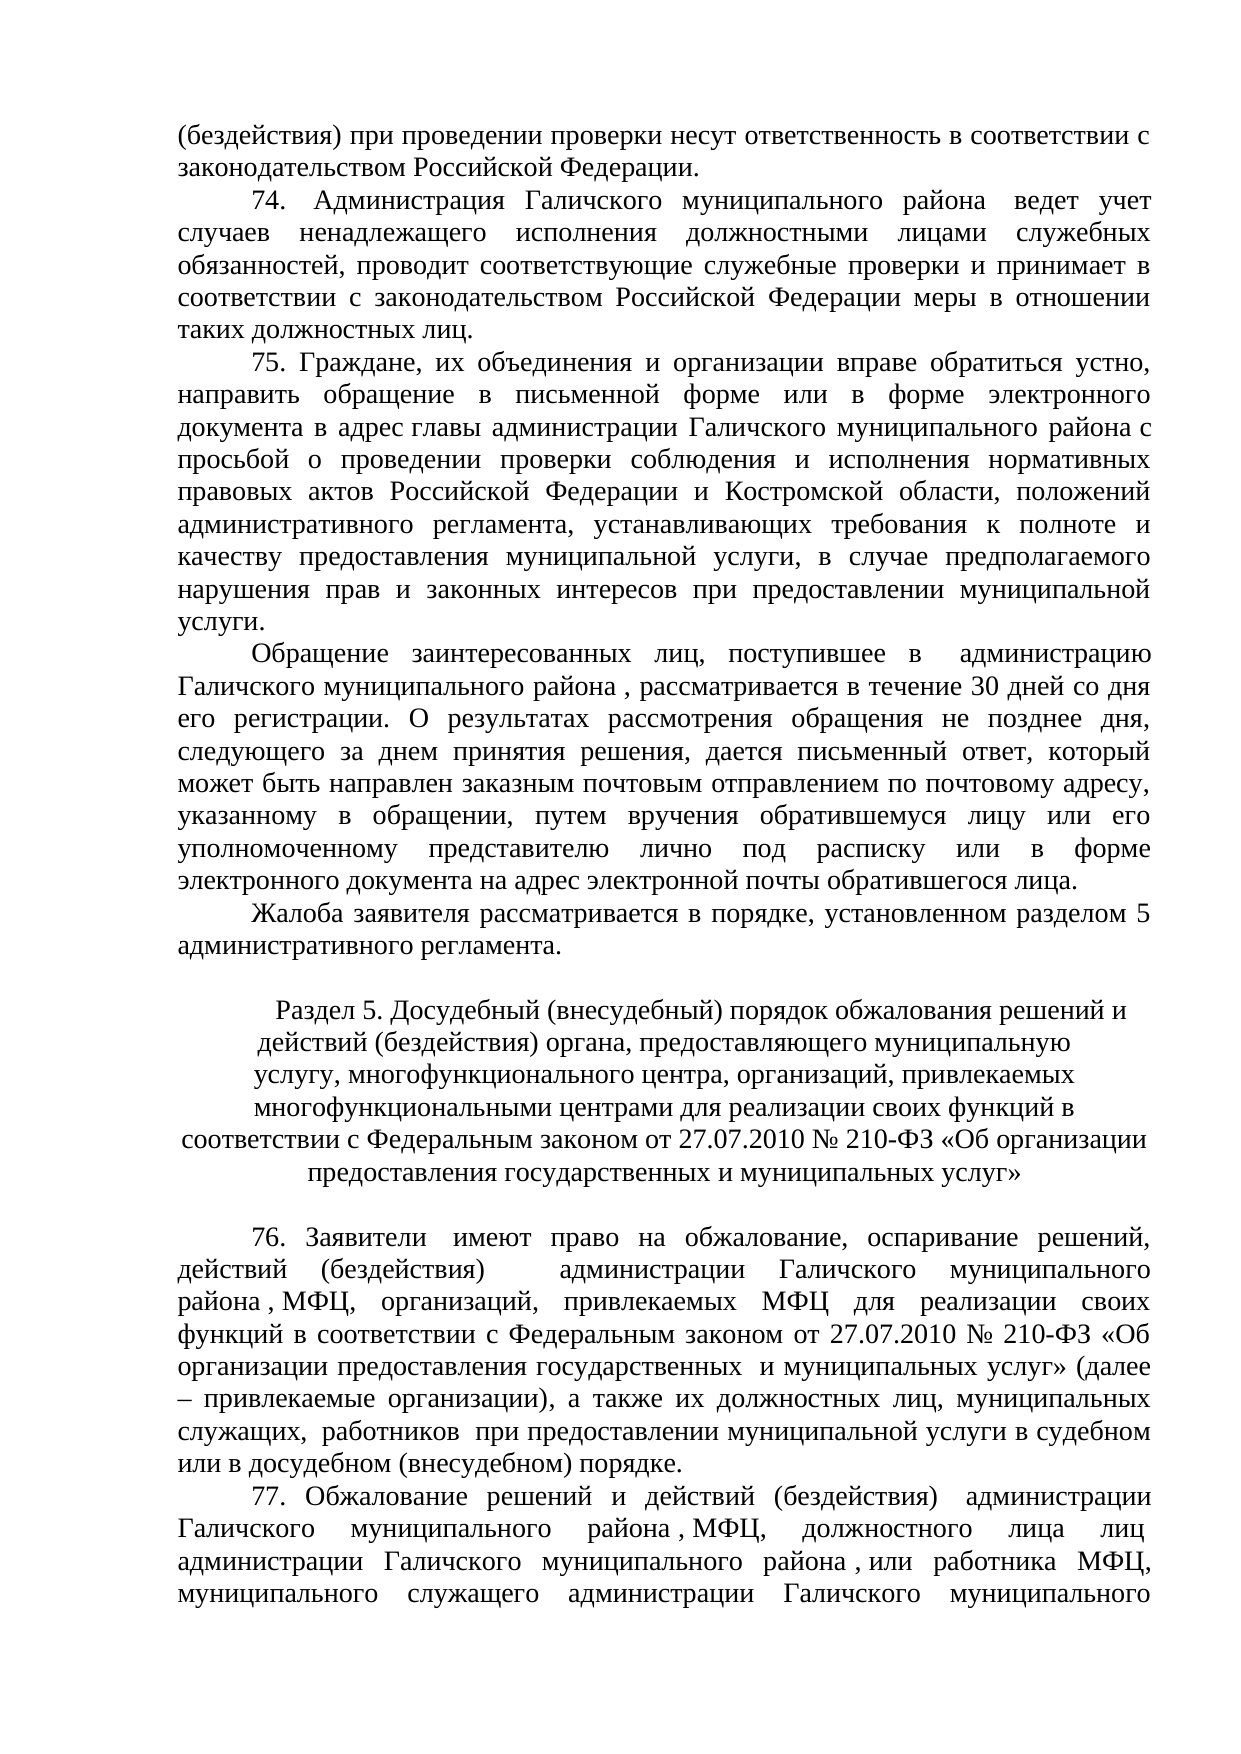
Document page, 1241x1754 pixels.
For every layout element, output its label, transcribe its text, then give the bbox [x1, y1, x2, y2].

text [177, 118, 1152, 183]
text Раздел 5. Досудебный (внесудебный) порядок обжалования решений и действий (бездействия) органа, предоставляющего муниципальную услугу, многофункционального центра, организаций, привлекаемых многофункциональными центрами для реализации своих функций в соответствии с Федеральным законом от 27.07.2010 № 210-ФЗ «Об организации предоставления государственных и муниципальных услуг» [177, 993, 1152, 1187]
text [177, 1479, 1152, 1608]
text 74. Администрация Галичского муниципального района ведет учет случаев ненадлежащего исполнения должностными лицами служебных обязанностей, проводит соответствующие служебные проверки и принимает в соответствии с законодательством Российской Федерации меры в отношении таких должностных лиц. [177, 183, 1152, 345]
text Жалоба заявителя рассматривается в порядке, установленном разделом 5 административного регламента. [177, 896, 1152, 960]
text 75. Граждане, их объединения и организации вправе обратиться устно, направить обращение в письменной форме или в форме электронного документа в адрес главы администрации Галичского муниципального района с просьбой о проведении проверки соблюдения и исполнения нормативных правовых актов Российской Федерации и Костромской области, положений административного регламента, устанавливающих требования к полноте и качеству предоставления муниципальной услуги, в случае предполагаемого нарушения прав и законных интересов при предоставлении муниципальной услуги. [177, 345, 1152, 636]
text Обращение заинтересованных лиц, поступившее в администрацию Галичского муниципального района , рассматривается в течение 30 дней со дня его регистрации. О результатах рассмотрения обращения не позднее дня, следующего за днем принятия решения, дается письменный ответ, который может быть направлен заказным почтовым отправлением по почтовому адресу, указанному в обращении, путем вручения обратившемуся лицу или его уполномоченному представителю лично под расписку или в форме электронного документа на адрес электронной почты обратившегося лица. [177, 636, 1152, 896]
text 76. Заявители имеют право на обжалование, оспаривание решений, действий (бездействия) администрации Галичского муниципального района , МФЦ, организаций, привлекаемых МФЦ для реализации своих функций в соответствии с Федеральным законом от 27.07.2010 № 210-ФЗ «Об организации предоставления государственных и муниципальных услуг» (далее – привлекаемые организации), а также их должностных лиц, муниципальных служащих, работников при предоставлении муниципальной услуги в судебном или в досудебном (внесудебном) порядке. [177, 1219, 1152, 1479]
